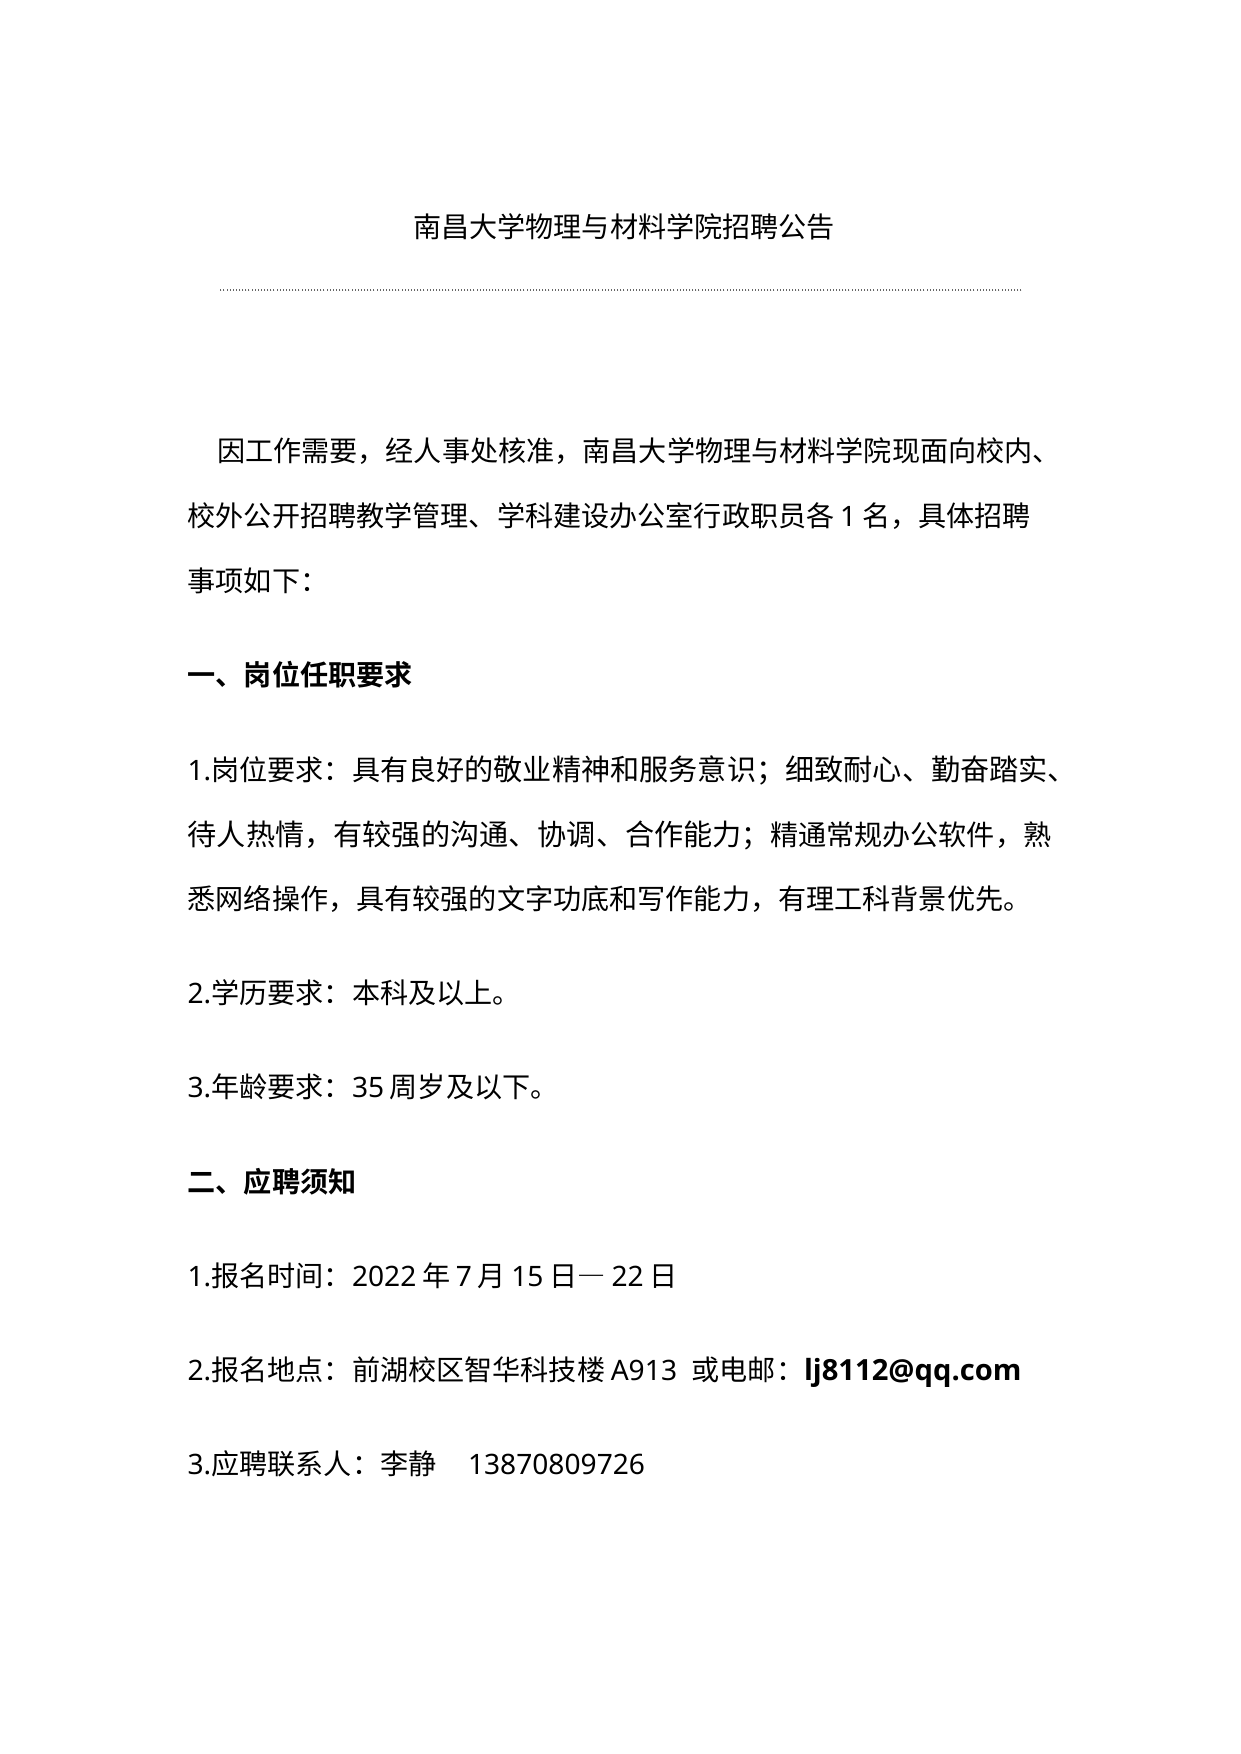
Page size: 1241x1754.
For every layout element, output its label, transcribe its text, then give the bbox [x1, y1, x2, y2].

text 因工作需要，经人事处核准，南昌大学物理与材料学院现面向校内、校外公开招聘教学管理、学科建设办公室行政职员各1名，具体招聘事项如下： [187, 416, 1053, 611]
text 1.岗位要求：具有良好的敬业精神和服务意识；细致耐心、勤奋踏实、待人热情，有较强的沟通、协调、合作能力；精通常规办公软件，熟悉网络操作，具有较强的文字功底和写作能力，有理工科背景优先。 [187, 735, 1053, 930]
text 2.报名地点：前湖校区智华科技楼A913 或电邮：lj8112@qq.com [187, 1336, 1053, 1401]
text 3.应聘联系人：李静 13870809726 [187, 1430, 1053, 1495]
text 二、应聘须知 [187, 1147, 1053, 1212]
text 3.年龄要求：35周岁及以下。 [187, 1053, 1053, 1118]
text 南昌大学物理与材料学院招聘公告 [219, 193, 1021, 291]
text 2.学历要求：本科及以上。 [187, 959, 1053, 1024]
text 1.报名时间：2022年7月15日— 22日 [187, 1241, 1053, 1306]
text 一、岗位任职要求 [187, 641, 1053, 706]
